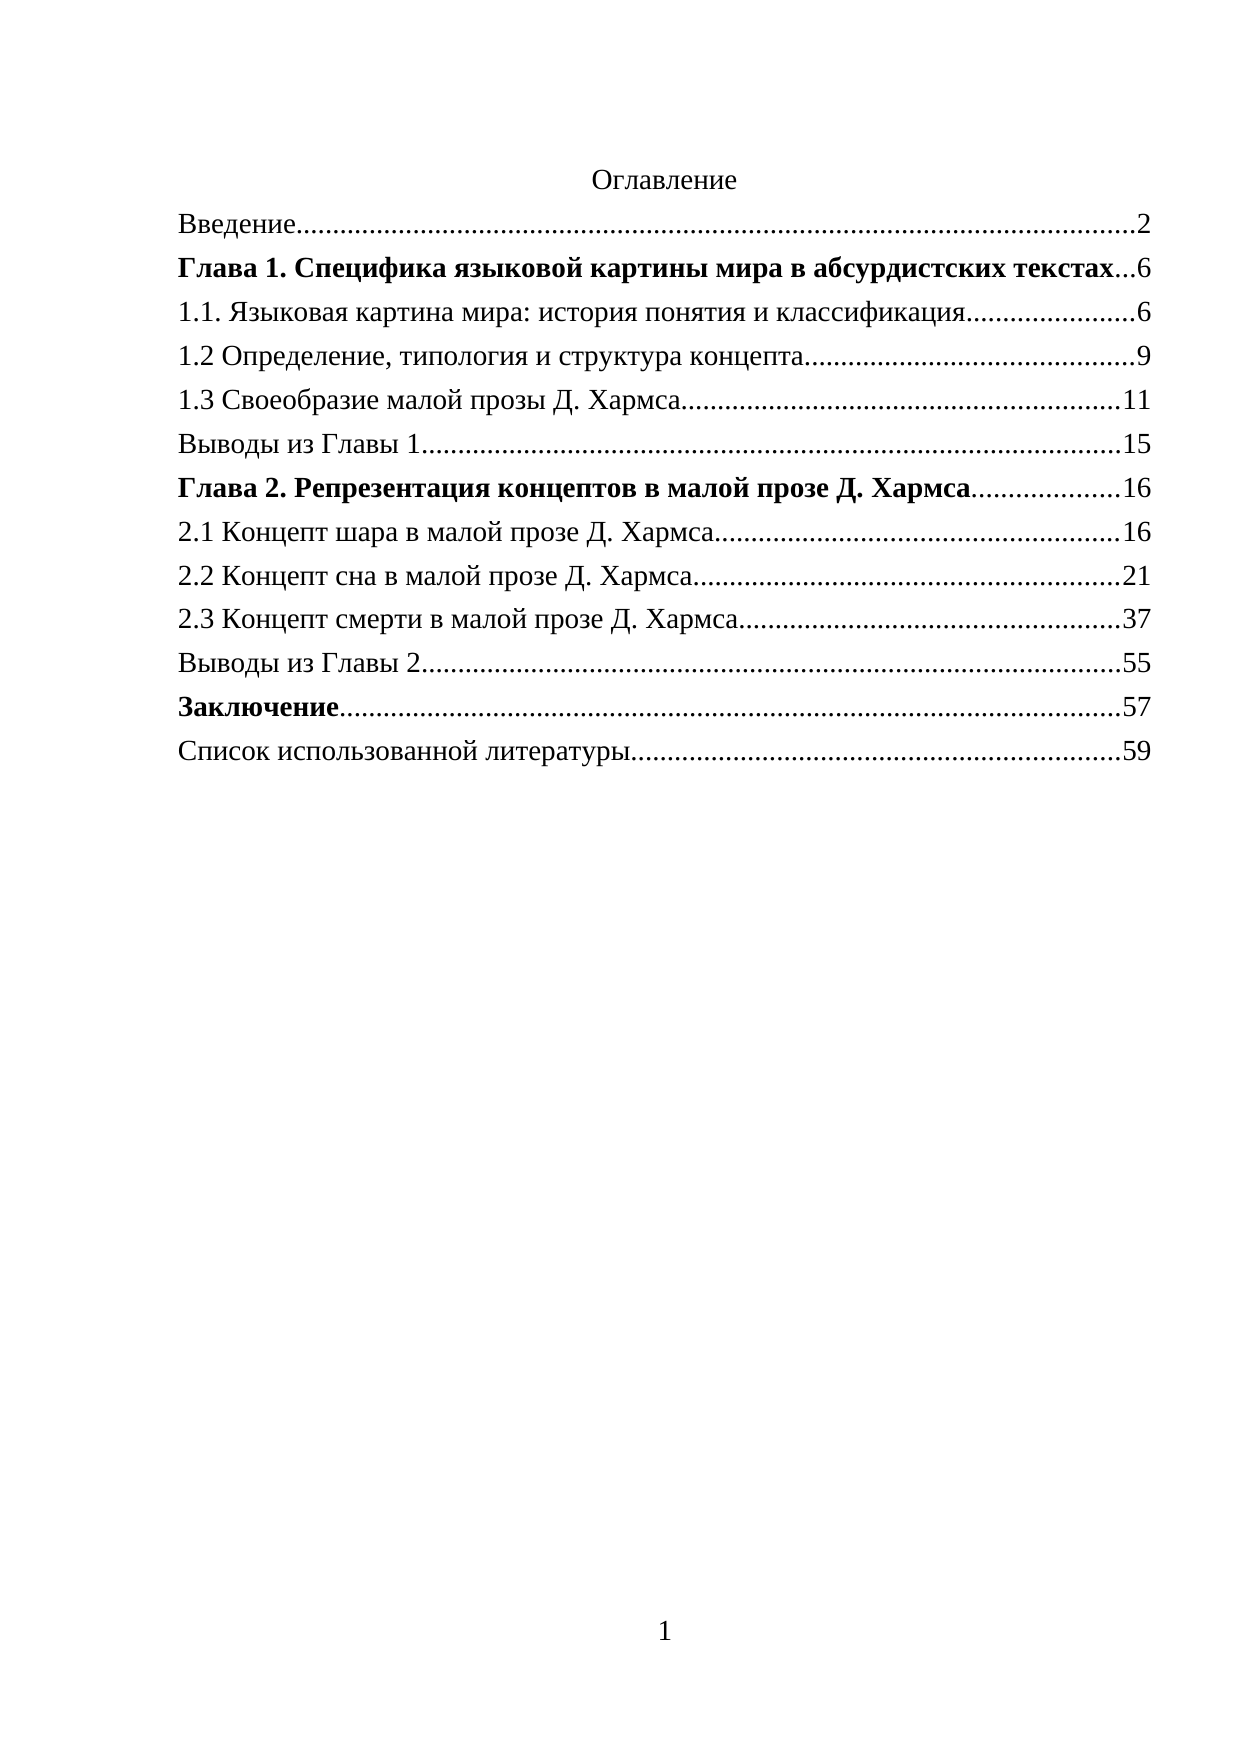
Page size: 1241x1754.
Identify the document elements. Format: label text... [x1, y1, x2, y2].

text 2.2 Концепт сна в малой прозе Д. Хармса 21 [177, 558, 1152, 591]
text 1.1. Языковая картина мира: история понятия и классификация 6 [177, 294, 1152, 327]
text Выводы из Главы 1 15 [177, 426, 1152, 459]
text 2.3 Концепт смерти в малой прозе Д. Хармса 37 [177, 602, 1152, 635]
text Заключение 57 [177, 689, 1152, 723]
text 1.2 Определение, типология и структура концепта 9 [177, 338, 1152, 371]
text Глава 2. Репрезентация концептов в малой прозе Д. Хармса 16 [971, 470, 1152, 503]
text Оглавление [177, 162, 1152, 196]
text Список использованной литературы 59 [177, 733, 1152, 767]
text 1.3 Своеобразие малой прозы Д. Хармса 11 [681, 382, 1152, 415]
text 2.1 Концепт шара в малой прозе Д. Хармса 16 [177, 514, 1152, 547]
text Выводы из Главы 2 55 [177, 646, 1152, 679]
text Введение 2 [177, 206, 1152, 239]
text Глава 1. Специфика языковой картины мира в абсурдистских текстах 6 [177, 250, 1152, 283]
